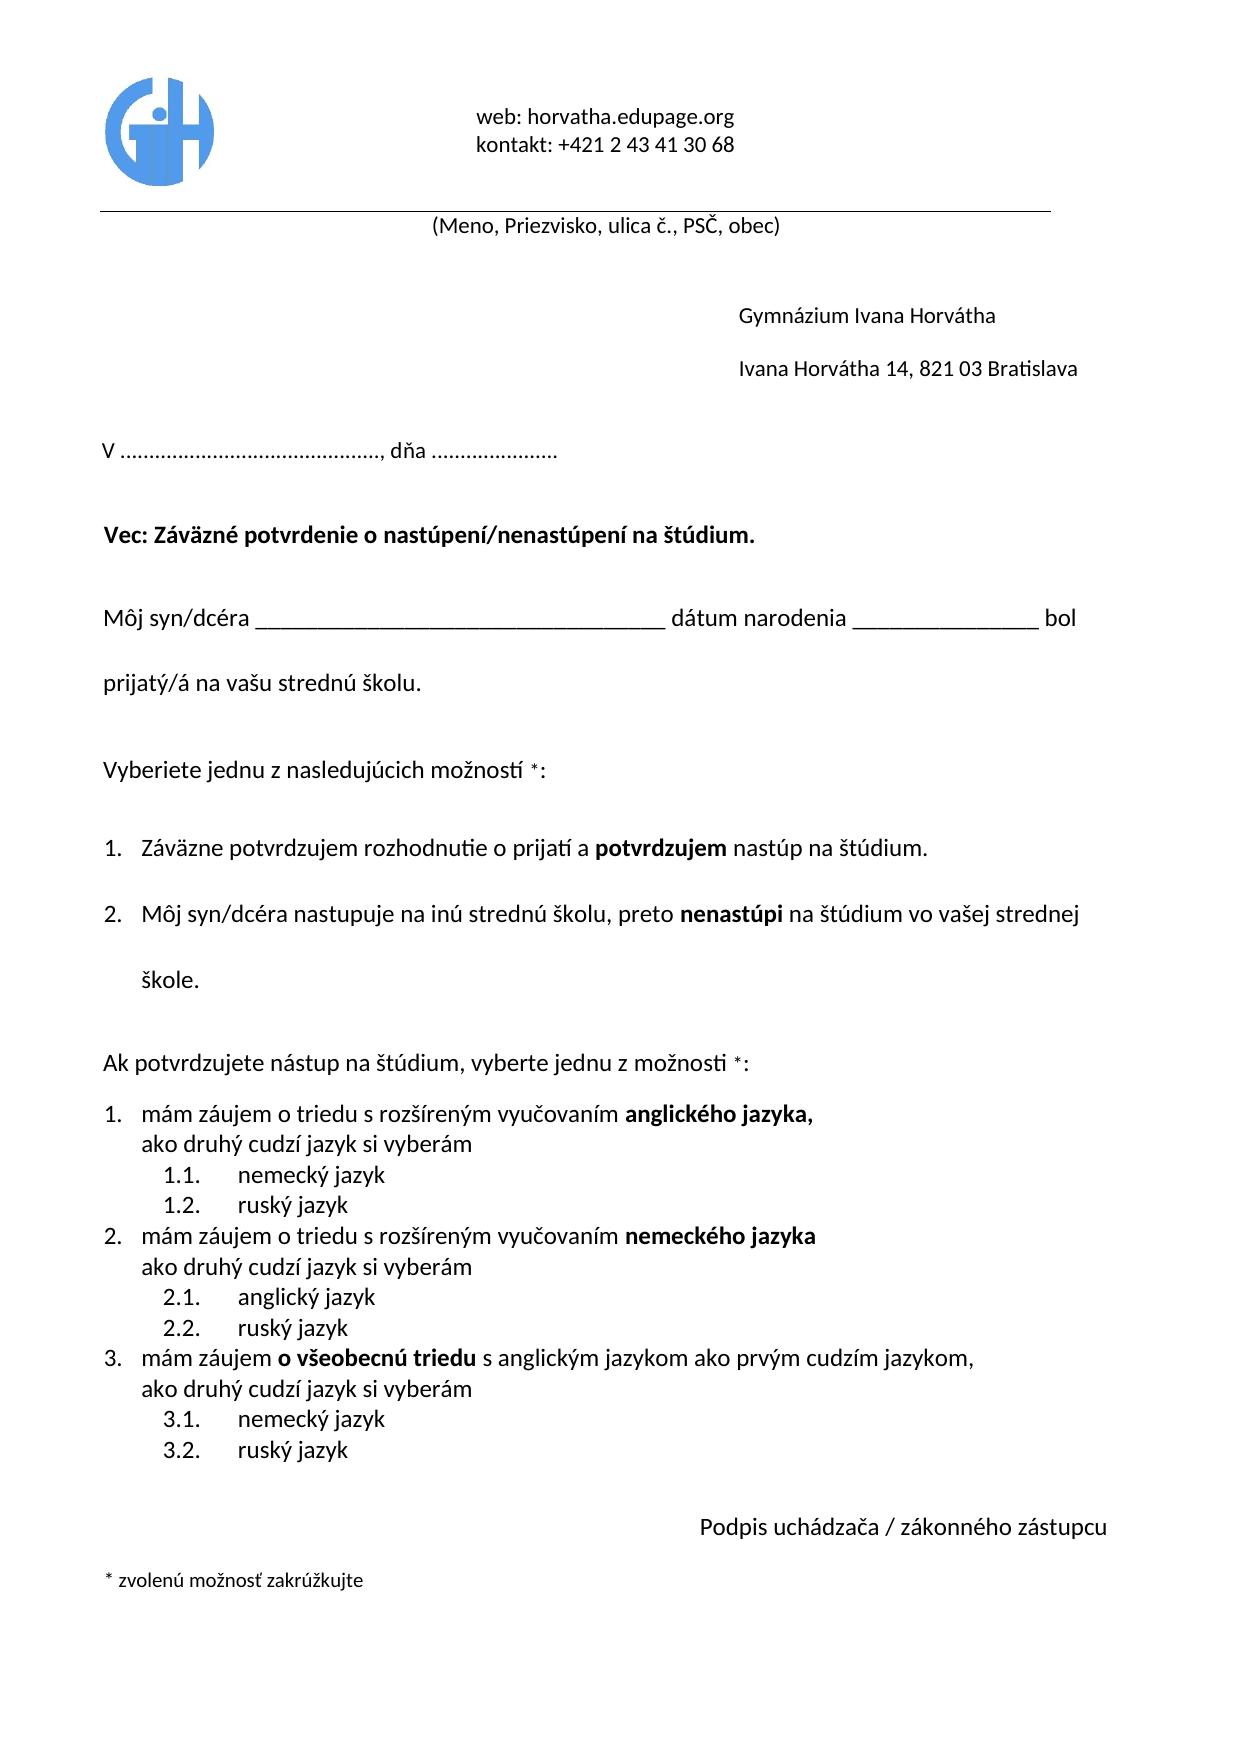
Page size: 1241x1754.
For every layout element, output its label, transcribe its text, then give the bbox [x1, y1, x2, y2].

text Môj syn/dcéra _________________________________ dátum narodenia _______________ bol prijatý/á na vašu strednú školu. [103, 602, 1107, 698]
text Gymnázium Ivana Horvátha [102, 301, 1107, 329]
list mám záujem o triedu s rozšíreným vyučovaním nemeckého jazyka [103, 1220, 1107, 1251]
list ruský jazyk [163, 1312, 1107, 1342]
list ruský jazyk [163, 1189, 1107, 1220]
text V ............................................., dňa ...................... [102, 437, 1107, 464]
text * zvolenú možnosť zakrúžkujte [103, 1567, 1107, 1593]
list ako druhý cudzí jazyk si vyberám [141, 1128, 1107, 1159]
subtitle Vec: Záväzné potvrdenie o nastúpení/nenastúpení na štúdium. [103, 519, 1107, 549]
list nemecký jazyk [163, 1159, 1107, 1189]
text (Meno, Priezvisko, ulica č., PSČ, obec) [104, 211, 1107, 239]
text Podpis uchádzača / zákonného zástupcu [103, 1511, 1107, 1542]
list ako druhý cudzí jazyk si vyberám [141, 1373, 1107, 1403]
list Záväzne potvrdzujem rozhodnutie o prijatí a potvrdzujem nastúp na štúdium. [103, 832, 1107, 863]
list Môj syn/dcéra nastupuje na inú strednú školu, preto nenastúpi na štúdium vo vašej strednej škole. [103, 898, 1107, 995]
text Ivana Horvátha 14, 821 03 Bratislava [102, 354, 1107, 382]
text Ak potvrdzujete nástup na štúdium, vyberte jednu z možnosti *: [103, 1047, 1107, 1077]
list mám záujem o všeobecnú triedu s anglickým jazykom ako prvým cudzím jazykom, [103, 1342, 1107, 1373]
list nemecký jazyk [163, 1403, 1107, 1434]
picture [103, 75, 216, 188]
list anglický jazyk [163, 1281, 1107, 1312]
text Vyberiete jednu z nasledujúcich možností *: [103, 754, 1107, 785]
list ako druhý cudzí jazyk si vyberám [141, 1251, 1107, 1281]
list ruský jazyk [163, 1434, 1107, 1464]
list mám záujem o triedu s rozšíreným vyučovaním anglického jazyka, [103, 1098, 1107, 1128]
